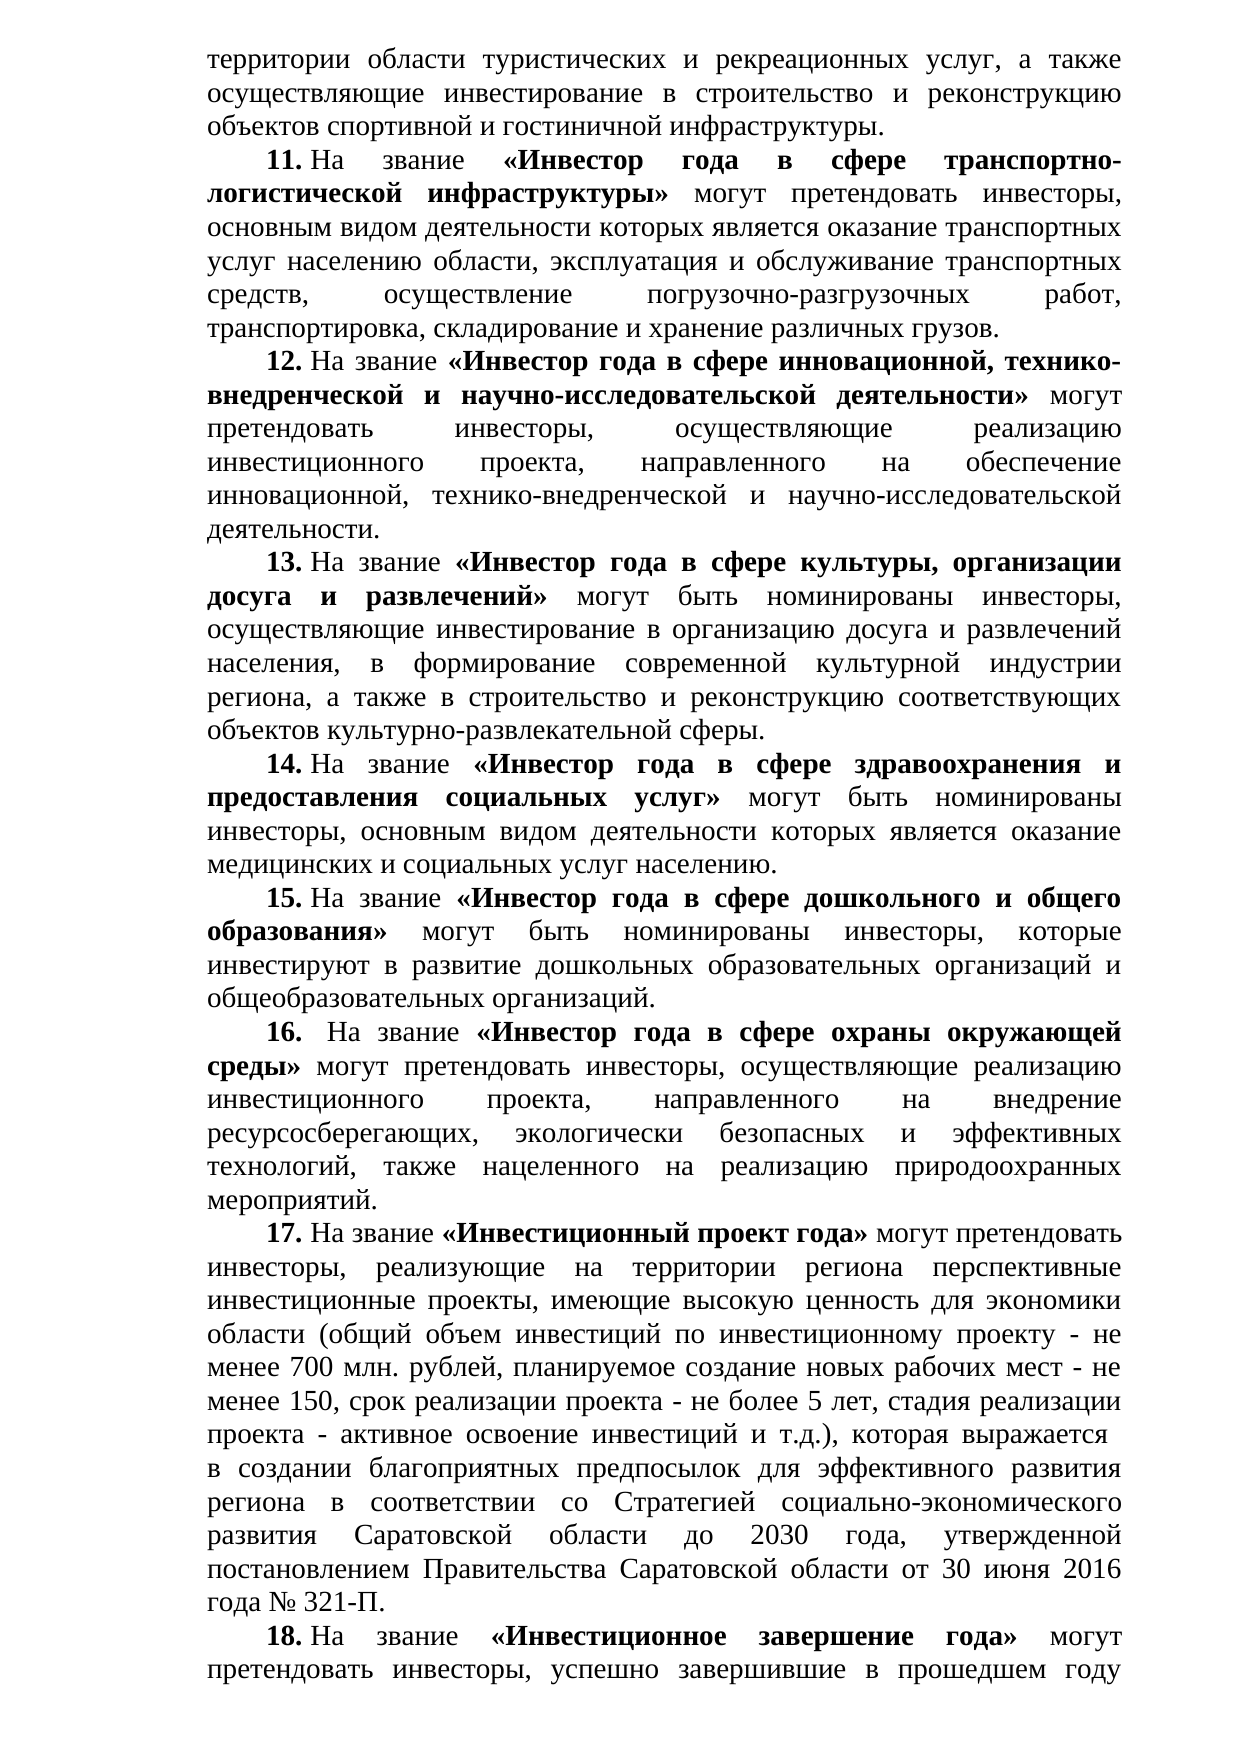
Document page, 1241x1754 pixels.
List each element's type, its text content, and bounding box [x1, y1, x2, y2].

list На звание «Инвестиционный проект года» могут претендовать инвесторы, реализующие на территории региона перспективные инвестиционные проекты, имеющие высокую ценность для экономики области (общий объем инвестиций по инвестиционному проекту - не менее 700 млн. рублей, планируемое создание новых рабочих мест - не менее 150, срок реализации проекта - не более 5 лет, стадия реализации проекта - активное освоение инвестиций и т.д.), которая выражается в создании благоприятных предпосылок для эффективного развития региона в соответствии со Стратегией социально-экономического развития Саратовской области до 2030 года, утвержденной постановлением Правительства Саратовской области от 30 июня 2016 года № 321-П. [207, 1215, 1122, 1618]
list На звание «Инвестор года в сфере дошкольного и общего образования» могут быть номинированы инвесторы, которые инвестируют в развитие дошкольных образовательных организаций и общеобразовательных организаций. [207, 880, 1122, 1014]
list На звание «Инвестор года в сфере охраны окружающей среды» могут претендовать инвесторы, осуществляющие реализацию инвестиционного проекта, направленного на внедрение ресурсосберегающих, экологически безопасных и эффективных технологий, также нацеленного на реализацию природоохранных мероприятий. [207, 1014, 1122, 1215]
list На звание «Инвестор года в сфере транспортно-логистической инфраструктуры» могут претендовать инвесторы, основным видом деятельности которых является оказание транспортных услуг населению области, эксплуатация и обслуживание транспортных средств, осуществление погрузочно-разгрузочных работ, транспортировка, складирование и хранение различных грузов. [207, 142, 1122, 343]
list На звание «Инвестор года в сфере здравоохранения и предоставления социальных услуг» могут быть номинированы инвесторы, основным видом деятельности которых является оказание медицинских и социальных услуг населению. [207, 746, 1122, 880]
list На звание «Инвестор года в сфере культуры, организации досуга и развлечений» могут быть номинированы инвесторы, осуществляющие инвестирование в организацию досуга и развлечений населения, в формирование современной культурной индустрии региона, а также в строительство и реконструкцию соответствующих объектов культурно-развлекательной сферы. [207, 544, 1122, 746]
list На звание «Инвестор года в сфере инновационной, технико-внедренческой и научно-исследовательской деятельности» могут претендовать инвесторы, осуществляющие реализацию инвестиционного проекта, направленного на обеспечение инновационной, технико-внедренческой и научно-исследовательской деятельности. [207, 343, 1122, 544]
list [207, 1618, 1122, 1685]
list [207, 41, 1122, 142]
